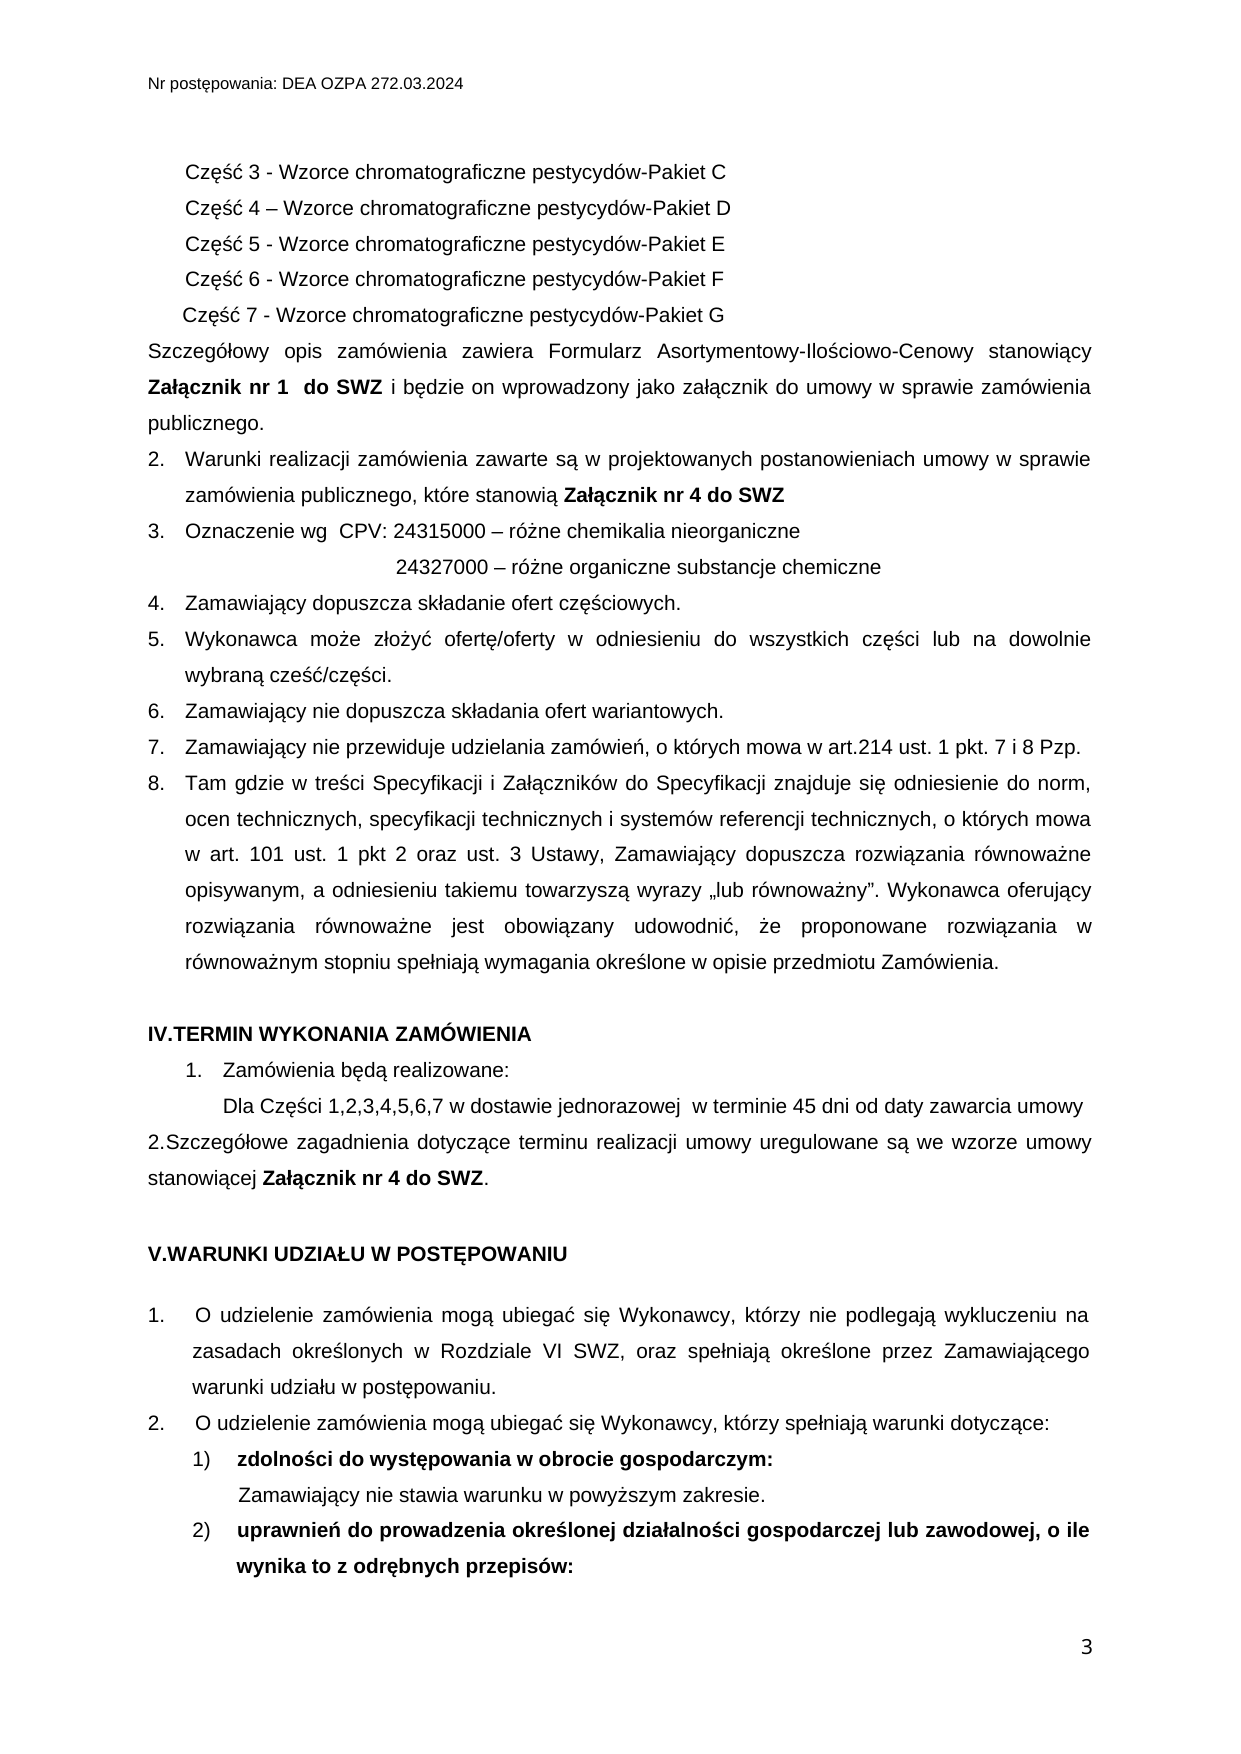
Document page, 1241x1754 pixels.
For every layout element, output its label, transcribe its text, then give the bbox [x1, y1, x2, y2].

list Część 5 - Wzorce chromatograficzne pestycydów-Pakiet E [185, 231, 1092, 255]
list O udzielenie zamówienia mogą ubiegać się Wykonawcy, którzy spełniają warunki dotyczące: [148, 1411, 1090, 1434]
list Zamówienia będą realizowane: [185, 1058, 1092, 1082]
list IV.TERMIN WYKONANIA ZAMÓWIENIA [148, 1022, 1092, 1046]
text Zamawiający nie dopuszcza składania ofert wariantowych. [148, 698, 1092, 722]
list O udzielenie zamówienia mogą ubiegać się Wykonawcy, którzy nie podlegają wykluczeniu na zasadach określonych w Rozdziale VI SWZ, oraz spełniają określone przez Zamawiającego warunki udziału w postępowaniu. [148, 1303, 1090, 1398]
text 2. Szczegółowe zagadnienia dotyczące terminu realizacji umowy uregulowane są we wzorze umowy stanowiącej Załącznik nr 4 do SWZ. [148, 1130, 1092, 1190]
list Szczegółowy opis zamówienia zawiera Formularz Asortymentowy-Ilościowo-Cenowy stanowiący Załącznik nr 1 do SWZ i będzie on wprowadzony jako załącznik do umowy w sprawie zamówienia publicznego. [148, 339, 1092, 435]
list zdolności do występowania w obrocie gospodarczym: [192, 1446, 1090, 1470]
text Oznaczenie wg CPV: 24315000 – różne chemikalia nieorganiczne [148, 519, 1092, 543]
list Część 7 - Wzorce chromatograficzne pestycydów-Pakiet G [148, 303, 1092, 327]
text Wykonawca może złożyć ofertę/oferty w odniesieniu do wszystkich części lub na dowolnie wybraną cześć/części. [148, 627, 1092, 687]
list Część 4 – Wzorce chromatograficzne pestycydów-Pakiet D [185, 195, 1092, 219]
text V.WARUNKI UDZIAŁU W POSTĘPOWANIU [148, 1242, 1092, 1266]
list Część 3 - Wzorce chromatograficzne pestycydów-Pakiet C [185, 159, 1092, 183]
text Tam gdzie w treści Specyfikacji i Załączników do Specyfikacji znajduje się odniesienie do norm, ocen technicznych, specyfikacji technicznych i systemów referencji technicznych, o których mowa w art. 101 ust. 1 pkt 2 oraz ust. 3 Ustawy, Zamawiający dopuszcza rozwiązania równoważne opisywanym, a odniesieniu takiemu towarzyszą wyrazy „lub równoważny”. Wykonawca oferujący rozwiązania równoważne jest obowiązany udowodnić, że proponowane rozwiązania w równoważnym stopniu spełniają wymagania określone w opisie przedmiotu Zamówienia. [148, 770, 1092, 974]
list Dla Części 1,2,3,4,5,6,7 w dostawie jednorazowej w terminie 45 dni od daty zawarcia umowy [223, 1094, 1092, 1118]
text Warunki realizacji zamówienia zawarte są w projektowanych postanowieniach umowy w sprawie zamówienia publicznego, które stanowią Załącznik nr 4 do SWZ [148, 447, 1092, 507]
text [238, 1482, 1090, 1506]
list Część 6 - Wzorce chromatograficzne pestycydów-Pakiet F [185, 267, 1092, 291]
text Zamawiający dopuszcza składanie ofert częściowych. [148, 591, 1092, 615]
text Zamawiający nie przewiduje udzielania zamówień, o których mowa w art.214 ust. 1 pkt. 7 i 8 Pzp. [148, 734, 1092, 758]
list uprawnień do prowadzenia określonej działalności gospodarczej lub zawodowej, o ile wynika to z odrębnych przepisów: [192, 1518, 1090, 1578]
text 24327000 – różne organiczne substancje chemiczne [148, 555, 1078, 579]
